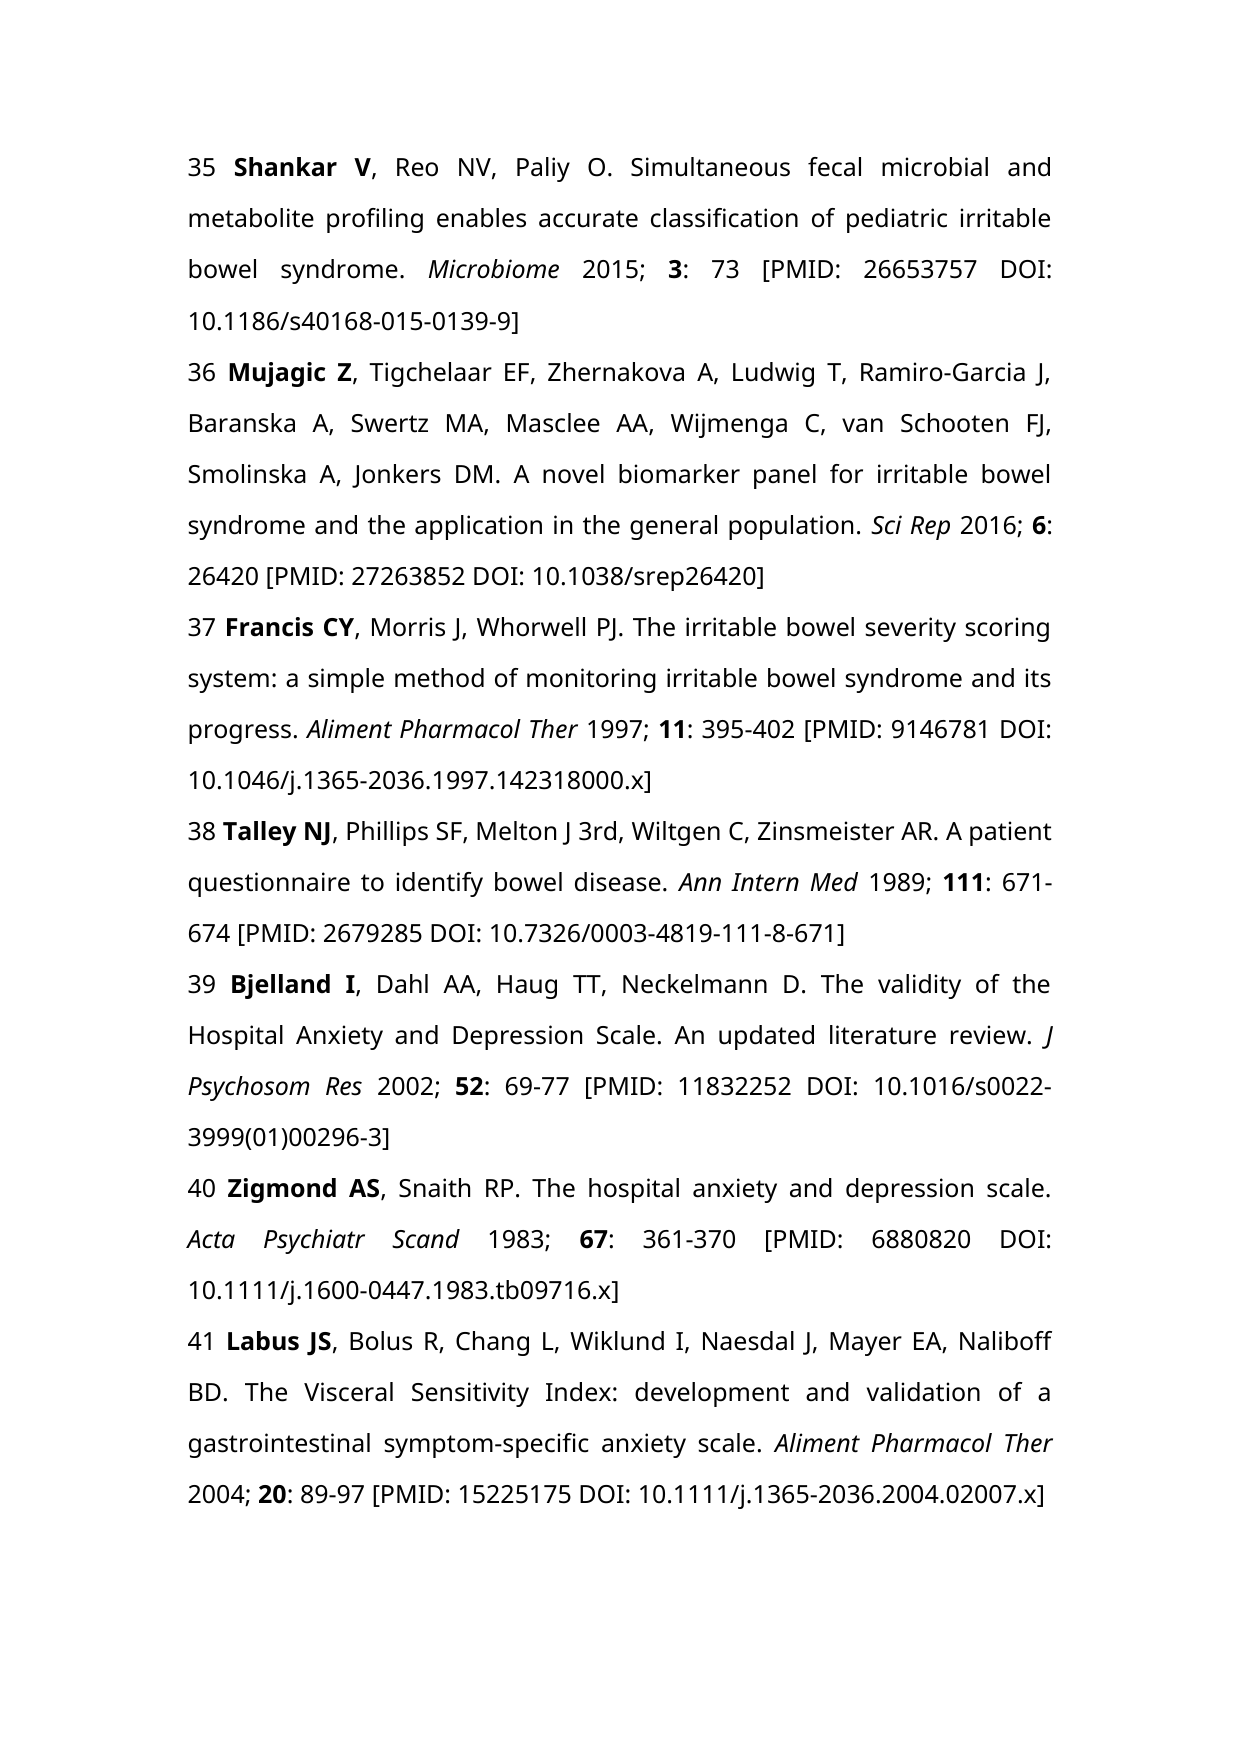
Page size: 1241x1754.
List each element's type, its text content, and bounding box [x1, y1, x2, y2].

text 39 Bjelland I, Dahl AA, Haug TT, Neckelmann D. The validity of the Hospital Anxiety and Depression Scale. An updated literature review. J Psychosom Res 2002; 52: 69-77 [PMID: 11832252 DOI: 10.1016/s0022-3999(01)00296-3] [187, 967, 1053, 1154]
text 35 Shankar V, Reo NV, Paliy O. Simultaneous fecal microbial and metabolite profiling enables accurate classification of pediatric irritable bowel syndrome. Microbiome 2015; 3: 73 [PMID: 26653757 DOI: 10.1186/s40168-015-0139-9] [187, 150, 1053, 337]
text 38 Talley NJ, Phillips SF, Melton J 3rd, Wiltgen C, Zinsmeister AR. A patient questionnaire to identify bowel disease. Ann Intern Med 1989; 111: 671-674 [PMID: 2679285 DOI: 10.7326/0003-4819-111-8-671] [187, 813, 1053, 950]
text 40 Zigmond AS, Snaith RP. The hospital anxiety and depression scale. Acta Psychiatr Scand 1983; 67: 361-370 [PMID: 6880820 DOI: 10.1111/j.1600-0447.1983.tb09716.x] [187, 1171, 1053, 1307]
text 41 Labus JS, Bolus R, Chang L, Wiklund I, Naesdal J, Mayer EA, Naliboff BD. The Visceral Sensitivity Index: development and validation of a gastrointestinal symptom-specific anxiety scale. Aliment Pharmacol Ther 2004; 20: 89-97 [PMID: 15225175 DOI: 10.1111/j.1365-2036.2004.02007.x] [187, 1324, 1053, 1511]
text 37 Francis CY, Morris J, Whorwell PJ. The irritable bowel severity scoring system: a simple method of monitoring irritable bowel syndrome and its progress. Aliment Pharmacol Ther 1997; 11: 395-402 [PMID: 9146781 DOI: 10.1046/j.1365-2036.1997.142318000.x] [187, 609, 1053, 797]
text 36 Mujagic Z, Tigchelaar EF, Zhernakova A, Ludwig T, Ramiro-Garcia J, Baranska A, Swertz MA, Masclee AA, Wijmenga C, van Schooten FJ, Smolinska A, Jonkers DM. A novel biomarker panel for irritable bowel syndrome and the application in the general population. Sci Rep 2016; 6: 26420 [PMID: 27263852 DOI: 10.1038/srep26420] [187, 354, 1053, 592]
